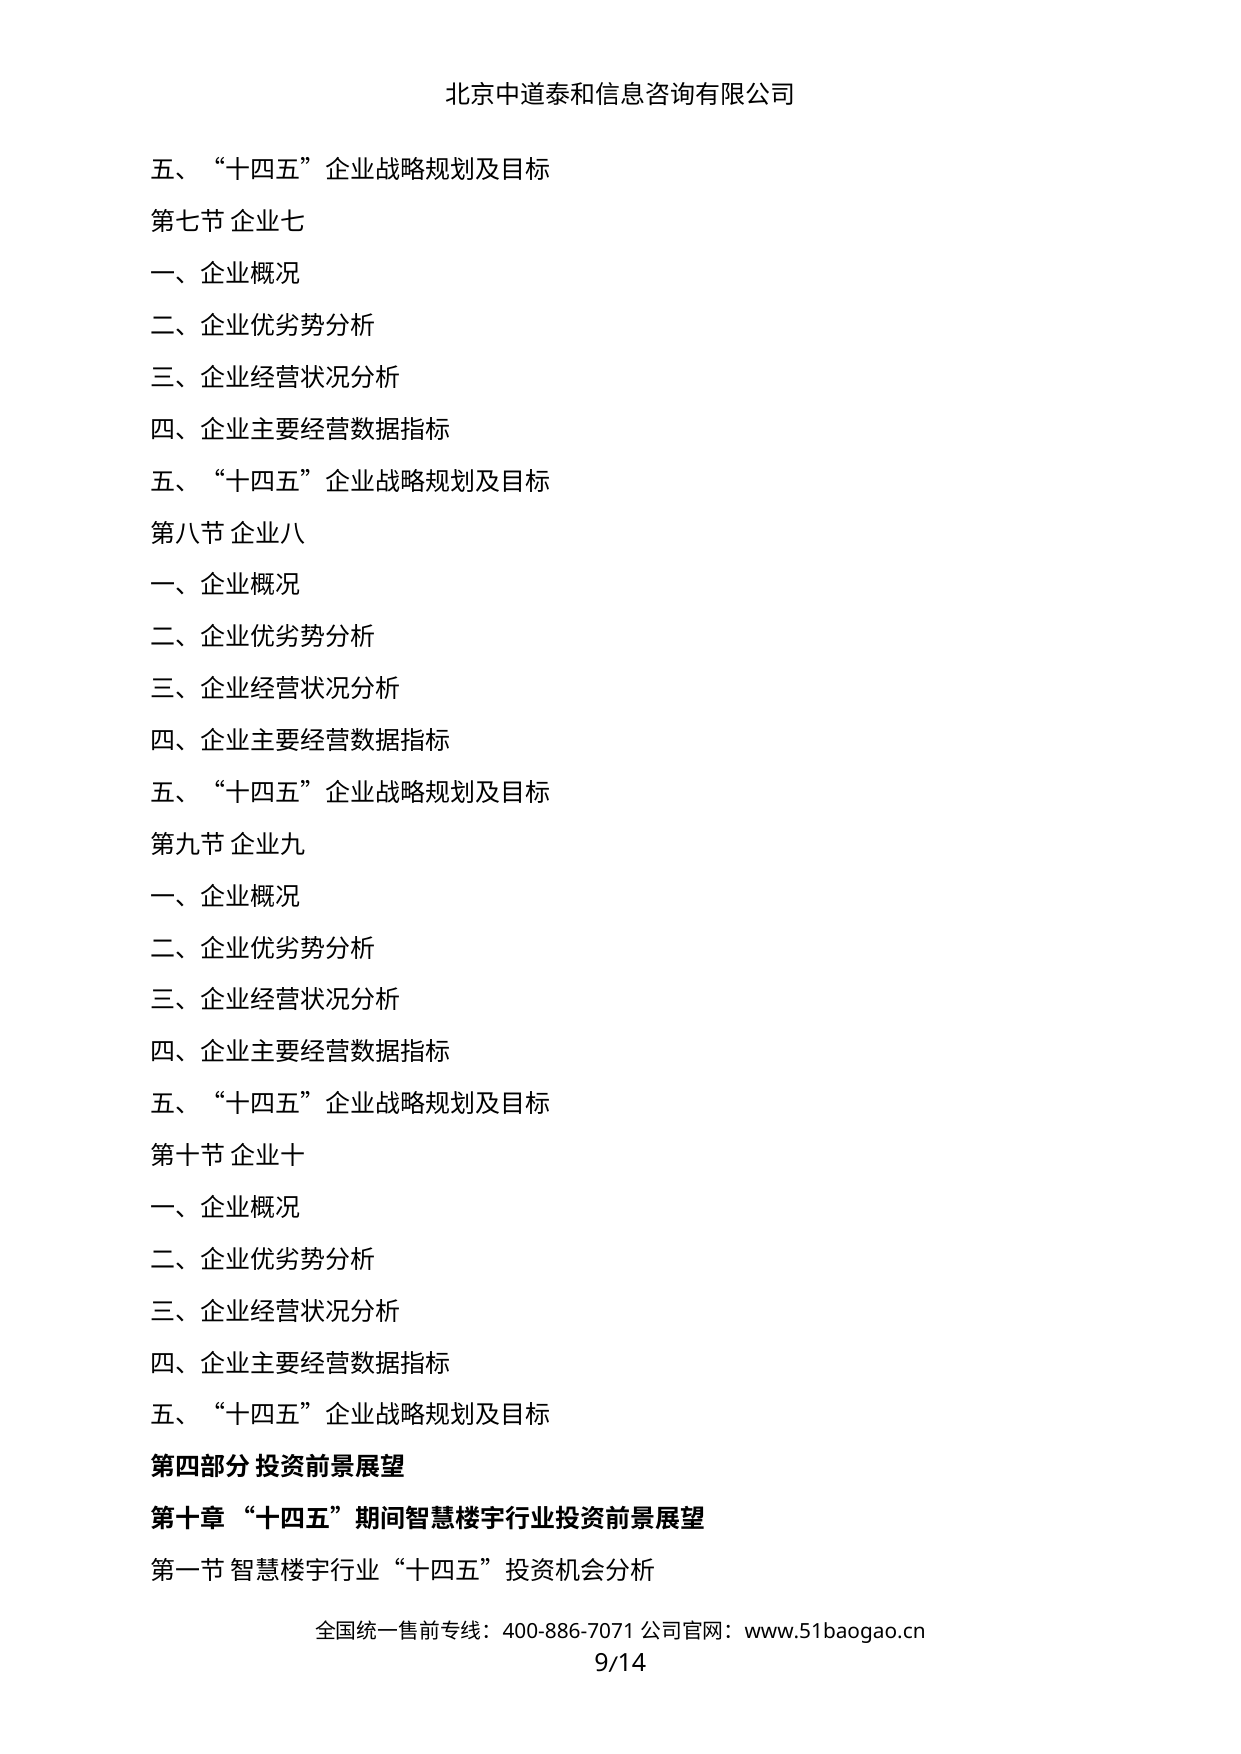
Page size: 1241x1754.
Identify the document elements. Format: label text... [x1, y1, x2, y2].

text 三、企业经营状况分析 [150, 669, 1090, 705]
text 第八节 企业八 [150, 513, 1090, 549]
text 第十章 “十四五”期间智慧楼宇行业投资前景展望 [150, 1499, 1090, 1535]
text 一、企业概况 [150, 254, 1090, 290]
text 四、企业主要经营数据指标 [150, 409, 1090, 446]
text 五、“十四五”企业战略规划及目标 [150, 1395, 1090, 1431]
text 一、企业概况 [150, 565, 1090, 601]
text 四、企业主要经营数据指标 [150, 1343, 1090, 1379]
text 二、企业优劣势分析 [150, 928, 1090, 964]
text 第九节 企业九 [150, 824, 1090, 861]
text 一、企业概况 [150, 876, 1090, 912]
text 一、企业概况 [150, 1187, 1090, 1224]
text 三、企业经营状况分析 [150, 980, 1090, 1016]
text 二、企业优劣势分析 [150, 306, 1090, 342]
text 四、企业主要经营数据指标 [150, 1032, 1090, 1068]
text 五、“十四五”企业战略规划及目标 [150, 461, 1090, 497]
text 第一节 智慧楼宇行业“十四五”投资机会分析 [150, 1551, 1090, 1587]
text 二、企业优劣势分析 [150, 1239, 1090, 1276]
text 五、“十四五”企业战略规划及目标 [150, 772, 1090, 809]
text 五、“十四五”企业战略规划及目标 [150, 1084, 1090, 1120]
text 五、“十四五”企业战略规划及目标 [150, 150, 1090, 186]
text 二、企业优劣势分析 [150, 617, 1090, 653]
text 第十节 企业十 [150, 1136, 1090, 1172]
text 第四部分 投资前景展望 [150, 1447, 1090, 1483]
text 三、企业经营状况分析 [150, 357, 1090, 394]
text 三、企业经营状况分析 [150, 1291, 1090, 1327]
text 第七节 企业七 [150, 202, 1090, 238]
text 四、企业主要经营数据指标 [150, 721, 1090, 757]
